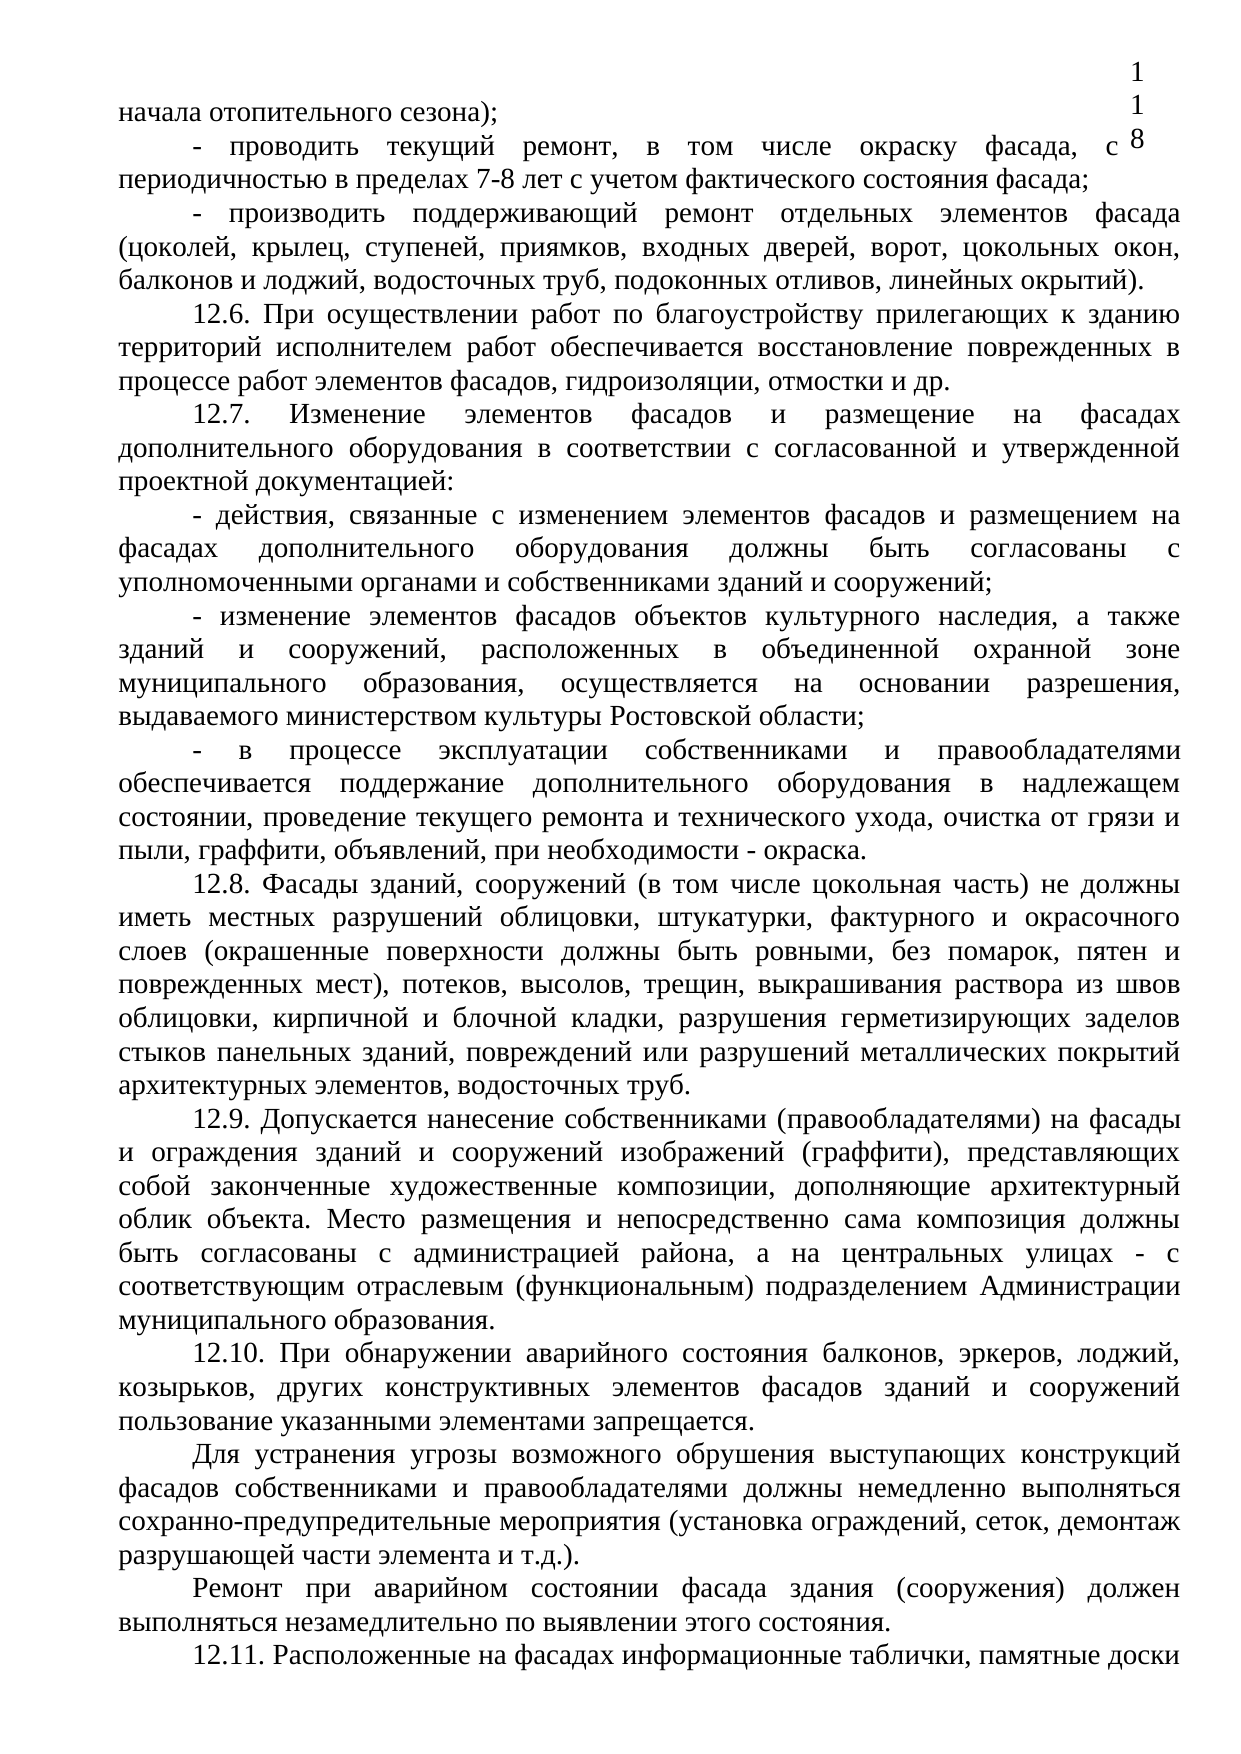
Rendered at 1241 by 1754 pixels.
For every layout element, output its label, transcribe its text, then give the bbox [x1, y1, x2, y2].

text - изменение элементов фасадов объектов культурного наследия, а также зданий и сооружений, расположенных в объединенной охранной зоне муниципального образования, осуществляется на основании разрешения, выдаваемого министерством культуры Ростовской области; [118, 598, 1181, 732]
text Для устранения угрозы возможного обрушения выступающих конструкций фасадов собственниками и правообладателями должны немедленно выполняться сохранно-предупредительные мероприятия (установка ограждений, сеток, демонтаж разрушающей части элемента и т.д.). [118, 1436, 1181, 1570]
text - действия, связанные с изменением элементов фасадов и размещением на фасадах дополнительного оборудования должны быть согласованы с уполномоченными органами и собственниками зданий и сооружений; [118, 497, 1181, 598]
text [118, 94, 1181, 128]
text 12.10. При обнаружении аварийного состояния балконов, эркеров, лоджий, козырьков, других конструктивных элементов фасадов зданий и сооружений пользование указанными элементами запрещается. [118, 1336, 1181, 1436]
text 12.6. При осуществлении работ по благоустройству прилегающих к зданию территорий исполнителем работ обеспечивается восстановление поврежденных в процессе работ элементов фасадов, гидроизоляции, отмостки и др. [118, 296, 1181, 396]
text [118, 1637, 1181, 1671]
text - производить поддерживающий ремонт отдельных элементов фасада (цоколей, крылец, ступеней, приямков, входных дверей, ворот, цокольных окон, балконов и лоджий, водосточных труб, подоконных отливов, линейных окрытий). [118, 195, 1181, 296]
text - в процессе эксплуатации собственниками и правообладателями обеспечивается поддержание дополнительного оборудования в надлежащем состоянии, проведение текущего ремонта и технического ухода, очистка от грязи и пыли, граффити, объявлений, при необходимости - окраска. [118, 732, 1181, 866]
text - проводить текущий ремонт, в том числе окраску фасада, с периодичностью в пределах 7-8 лет с учетом фактического состояния фасада; [118, 128, 1181, 195]
text 12.9. Допускается нанесение собственниками (правообладателями) на фасады и ограждения зданий и сооружений изображений (граффити), представляющих собой законченные художественные композиции, дополняющие архитектурный облик объекта. Место размещения и непосредственно сама композиция должны быть согласованы с администрацией района, а на центральных улицах - с соответствующим отраслевым (функциональным) подразделением Администрации муниципального образования. [118, 1101, 1181, 1336]
text 12.8. Фасады зданий, сооружений (в том числе цокольная часть) не должны иметь местных разрушений облицовки, штукатурки, фактурного и окрасочного слоев (окрашенные поверхности должны быть ровными, без помарок, пятен и поврежденных мест), потеков, высолов, трещин, выкрашивания раствора из швов облицовки, кирпичной и блочной кладки, разрушения герметизирующих заделов стыков панельных зданий, повреждений или разрушений металлических покрытий архитектурных элементов, водосточных труб. [118, 866, 1181, 1101]
text Ремонт при аварийном состоянии фасада здания (сооружения) должен выполняться незамедлительно по выявлении этого состояния. [118, 1570, 1181, 1637]
text 12.7. Изменение элементов фасадов и размещение на фасадах дополнительного оборудования в соответствии с согласованной и утвержденной проектной документацией: [118, 396, 1181, 497]
